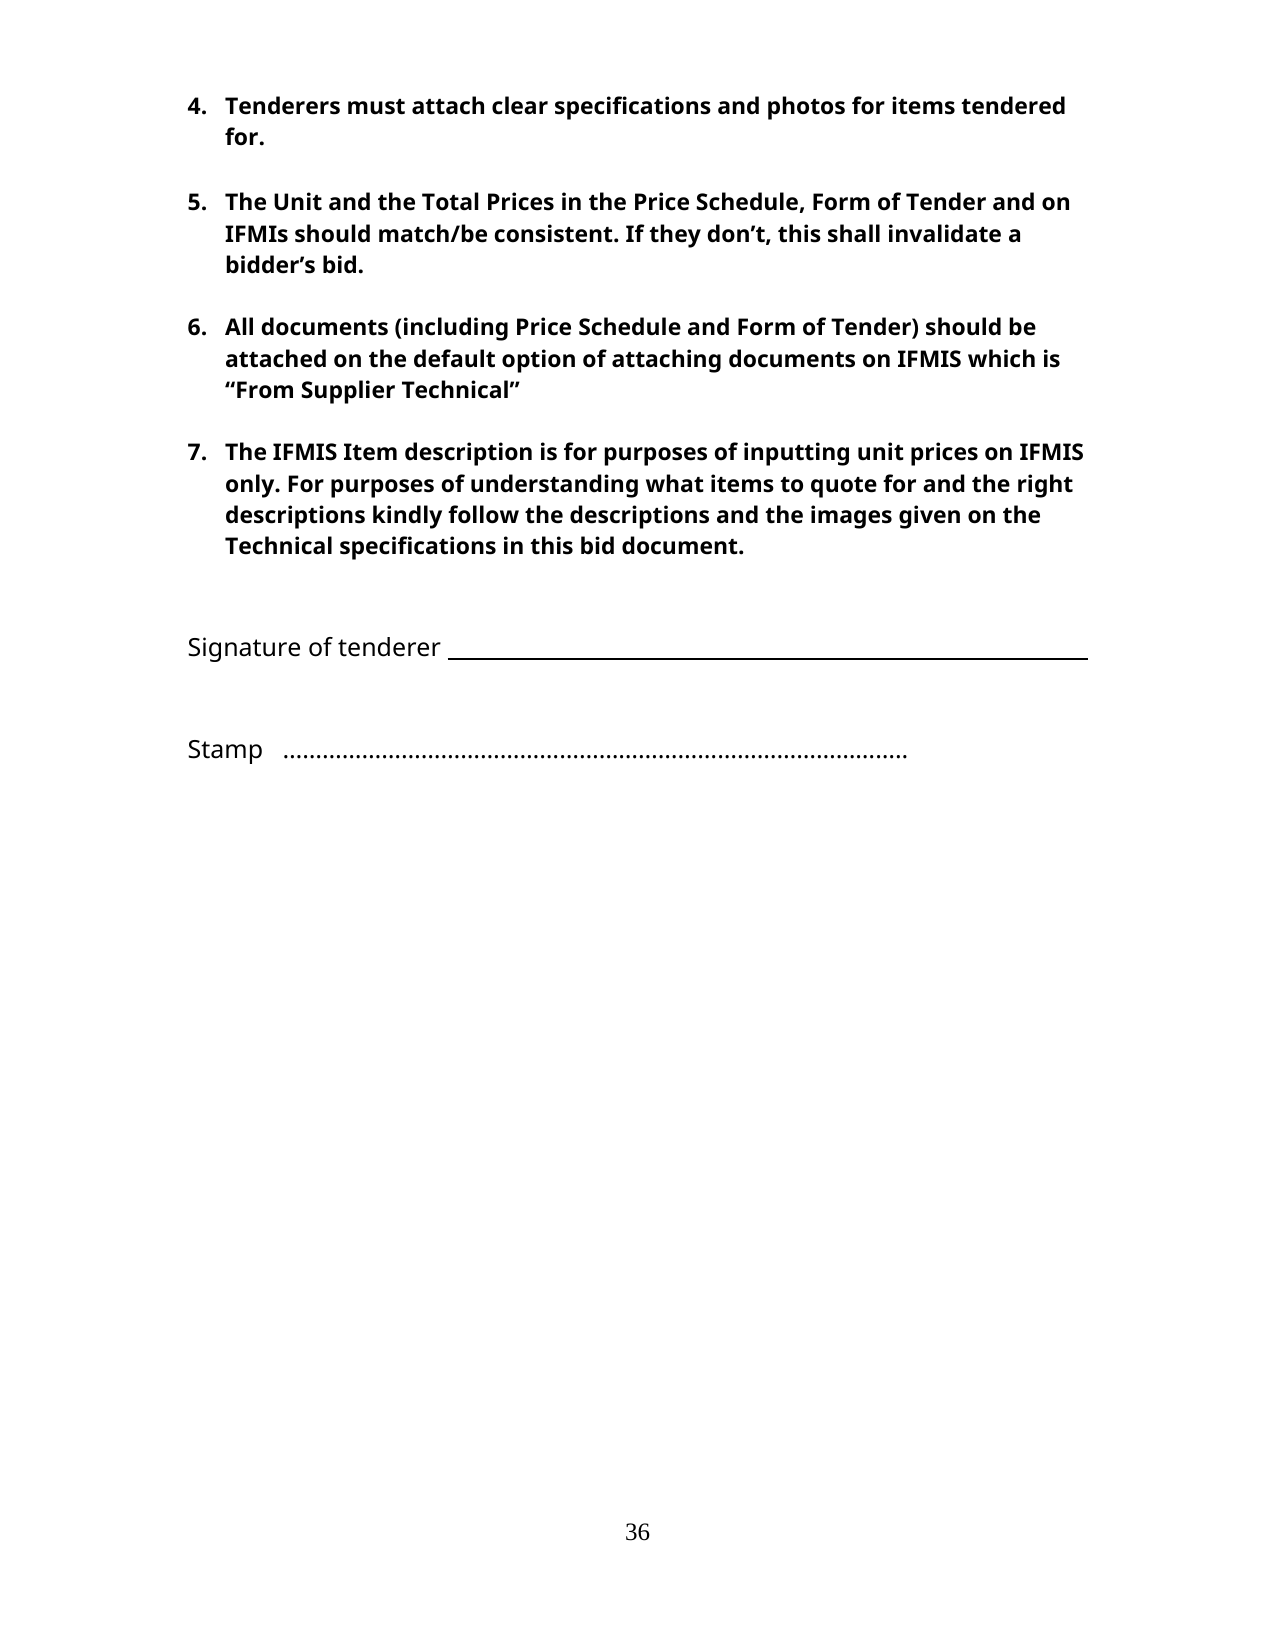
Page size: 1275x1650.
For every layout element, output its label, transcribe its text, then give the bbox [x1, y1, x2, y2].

list Tenderers must attach clear specifications and photos for items tendered for. [187, 90, 1087, 152]
list The IFMIS Item description is for purposes of inputting unit prices on IFMIS only. For purposes of understanding what items to quote for and the right descriptions kindly follow the descriptions and the images given on the Technical specifications in this bid document. [187, 436, 1087, 561]
list The Unit and the Total Prices in the Price Schedule, Form of Tender and on IFMIs should match/be consistent. If they don’t, this shall invalidate a bidder’s bid. [187, 186, 1087, 280]
list All documents (including Price Schedule and Form of Tender) should be attached on the default option of attaching documents on IFMIS which is “From Supplier Technical” [187, 311, 1087, 405]
text Stamp ………………………………………………………………………………….. [187, 732, 1087, 766]
text Signature of tenderer [187, 629, 1087, 663]
